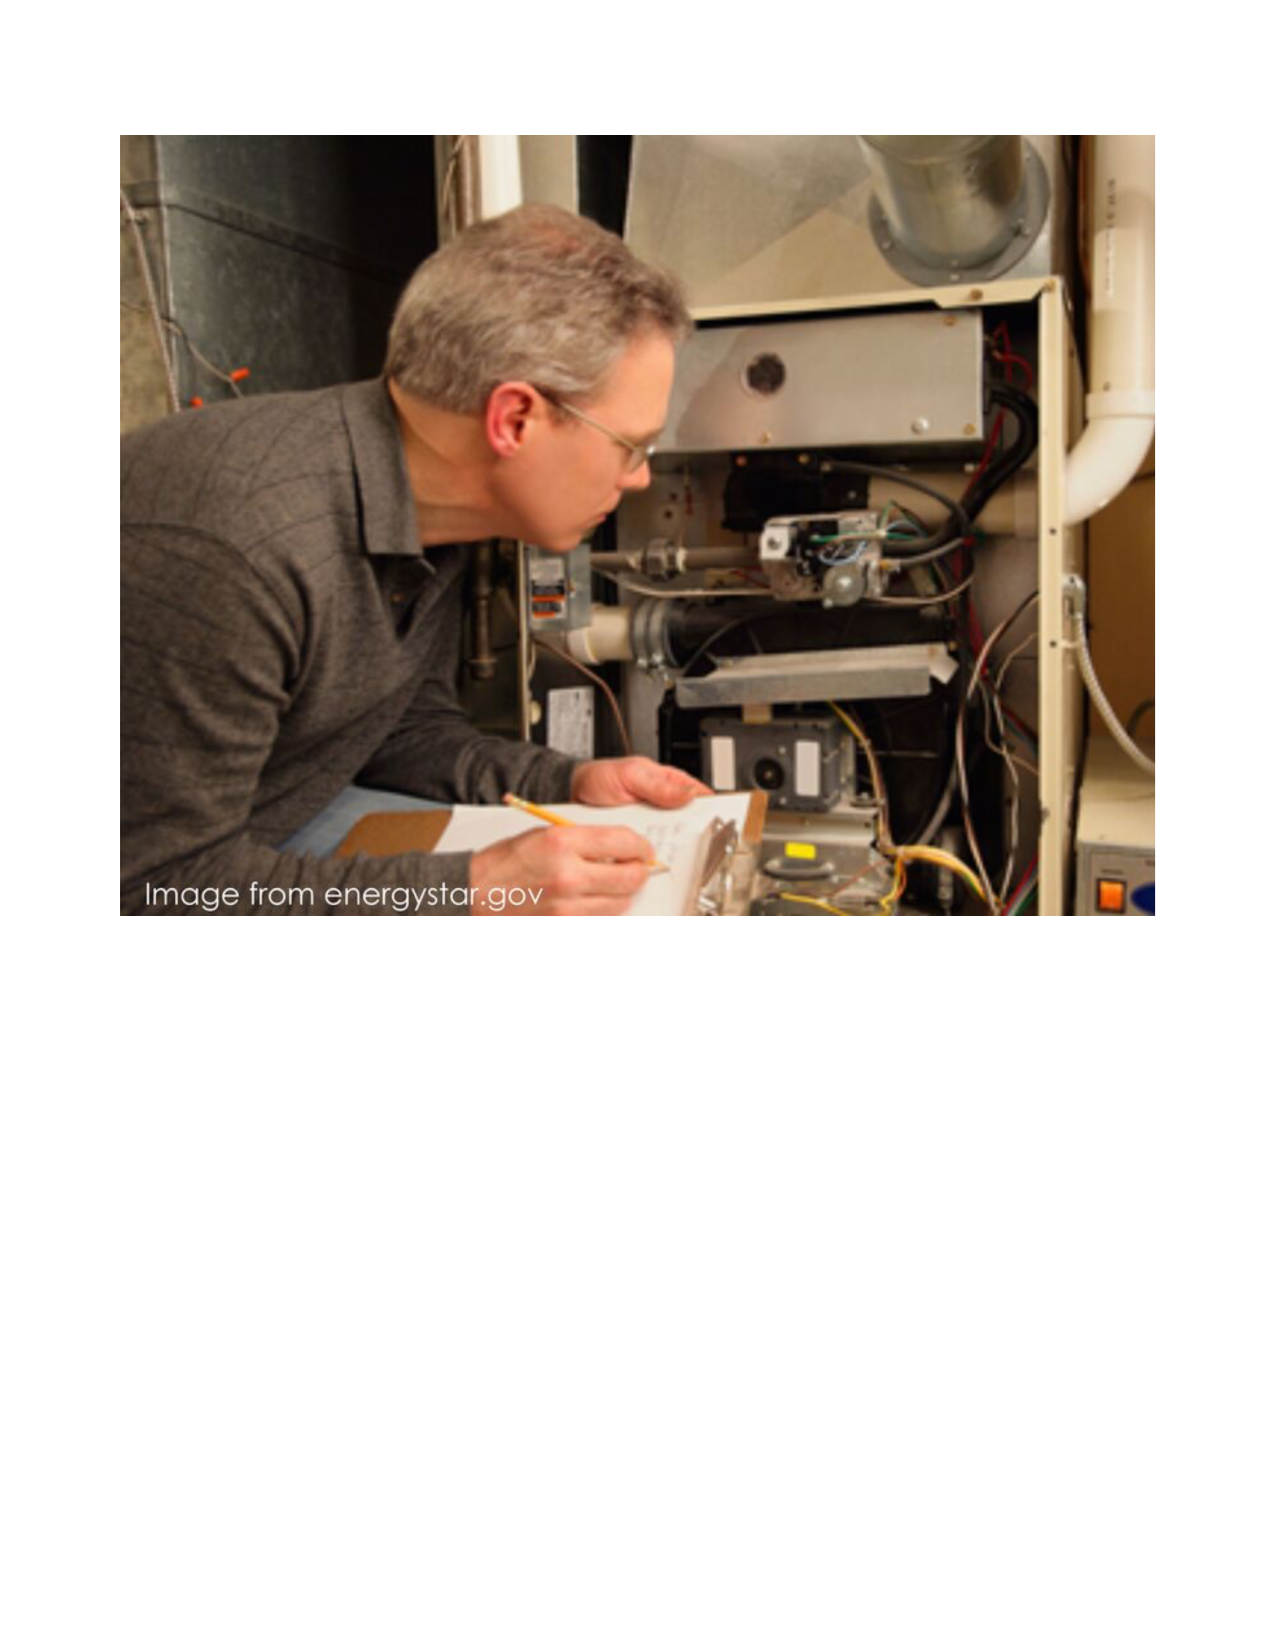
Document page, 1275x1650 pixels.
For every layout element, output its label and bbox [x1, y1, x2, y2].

picture [120, 135, 1155, 916]
